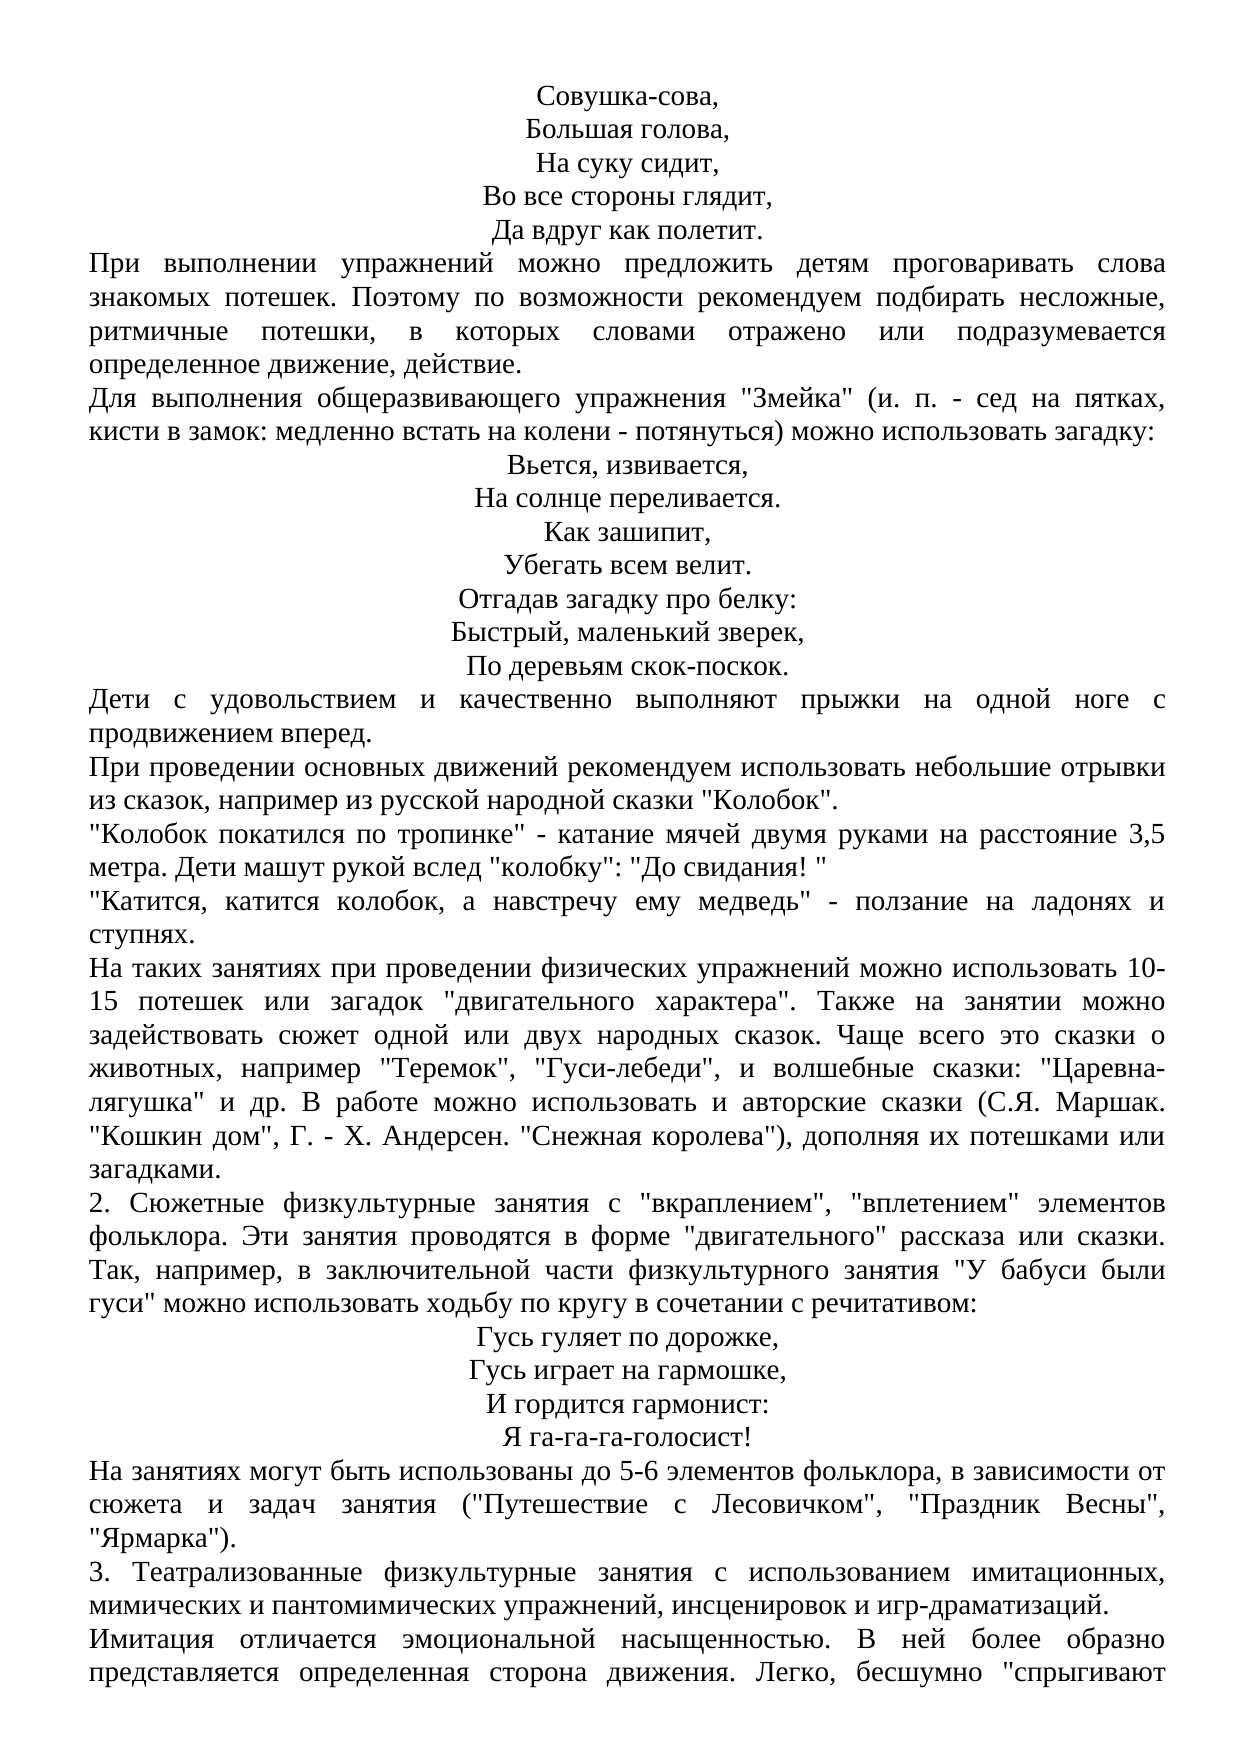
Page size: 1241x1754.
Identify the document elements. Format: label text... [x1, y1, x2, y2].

text "Колобок покатился по тропинке" - катание мячей двумя руками на расстояние 3,5 метра. Дети машут рукой вслед "колобку": "До свидания! " [89, 816, 1167, 883]
text По деревьям скок-поскок. [89, 648, 1167, 682]
text Вьется, извивается, [89, 447, 1167, 480]
text И гордится гармонист: [89, 1386, 1167, 1419]
text "Катится, катится колобок, а навстречу ему медведь" - ползание на ладонях и ступнях. [89, 883, 1167, 950]
text Совушка-сова, [89, 78, 1167, 111]
text Гусь играет на гармошке, [89, 1352, 1167, 1386]
text На занятиях могут быть использованы до 5-6 элементов фольклора, в зависимости от сюжета и задач занятия ("Путешествие с Лесовичком", "Праздник Весны", "Ярмарка"). [89, 1453, 1167, 1554]
text Гусь гуляет по дорожке, [89, 1319, 1167, 1352]
text На таких занятиях при проведении физических упражнений можно использовать 10-15 потешек или загадок "двигательного характера". Также на занятии можно задействовать сюжет одной или двух народных сказок. Чаще всего это сказки о животных, например "Теремок", "Гуси-лебеди", и волшебные сказки: "Царевна-лягушка" и др. В работе можно использовать и авторские сказки (С.Я. Маршак. "Кошкин дом", Г. - Х. Андерсен. "Снежная королева"), дополняя их потешками или загадками. [89, 950, 1167, 1185]
text 2. Сюжетные физкультурные занятия с "вкраплением", "вплетением" элементов фольклора. Эти занятия проводятся в форме "двигательного" рассказа или сказки. Так, например, в заключительной части физкультурного занятия "У бабуси были гуси" можно использовать ходьбу по кругу в сочетании с речитативом: [89, 1185, 1167, 1319]
text Быстрый, маленький зверек, [89, 614, 1167, 648]
text При проведении основных движений рекомендуем использовать небольшие отрывки из сказок, например из русской народной сказки "Колобок". [89, 749, 1167, 816]
text Как зашипит, [89, 514, 1167, 547]
text При выполнении упражнений можно предложить детям проговаривать слова знакомых потешек. Поэтому по возможности рекомендуем подбирать несложные, ритмичные потешки, в которых словами отражено или подразумевается определенное движение, действие. [89, 246, 1167, 380]
text Дети с удовольствием и качественно выполняют прыжки на одной ноге с продвижением вперед. [89, 682, 1167, 749]
text 3. Театрализованные физкультурные занятия с использованием имитационных, мимических и пантомимических упражнений, инсценировок и игр-драматизаций. [89, 1554, 1167, 1621]
text На суку сидит, [89, 145, 1167, 178]
text Да вдруг как полетит. [89, 212, 1167, 246]
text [89, 1621, 1167, 1688]
text Для выполнения общеразвивающего упражнения "Змейка" (и. п. - сед на пятках, кисти в замок: медленно встать на колени - потянуться) можно использовать загадку: [89, 380, 1167, 447]
text Отгадав загадку про белку: [89, 581, 1167, 614]
text Во все стороны глядит, [89, 178, 1167, 212]
text На солнце переливается. [89, 480, 1167, 514]
text Я га-га-га-голосист! [89, 1419, 1167, 1453]
text Большая голова, [89, 111, 1167, 145]
text Убегать всем велит. [89, 547, 1167, 581]
